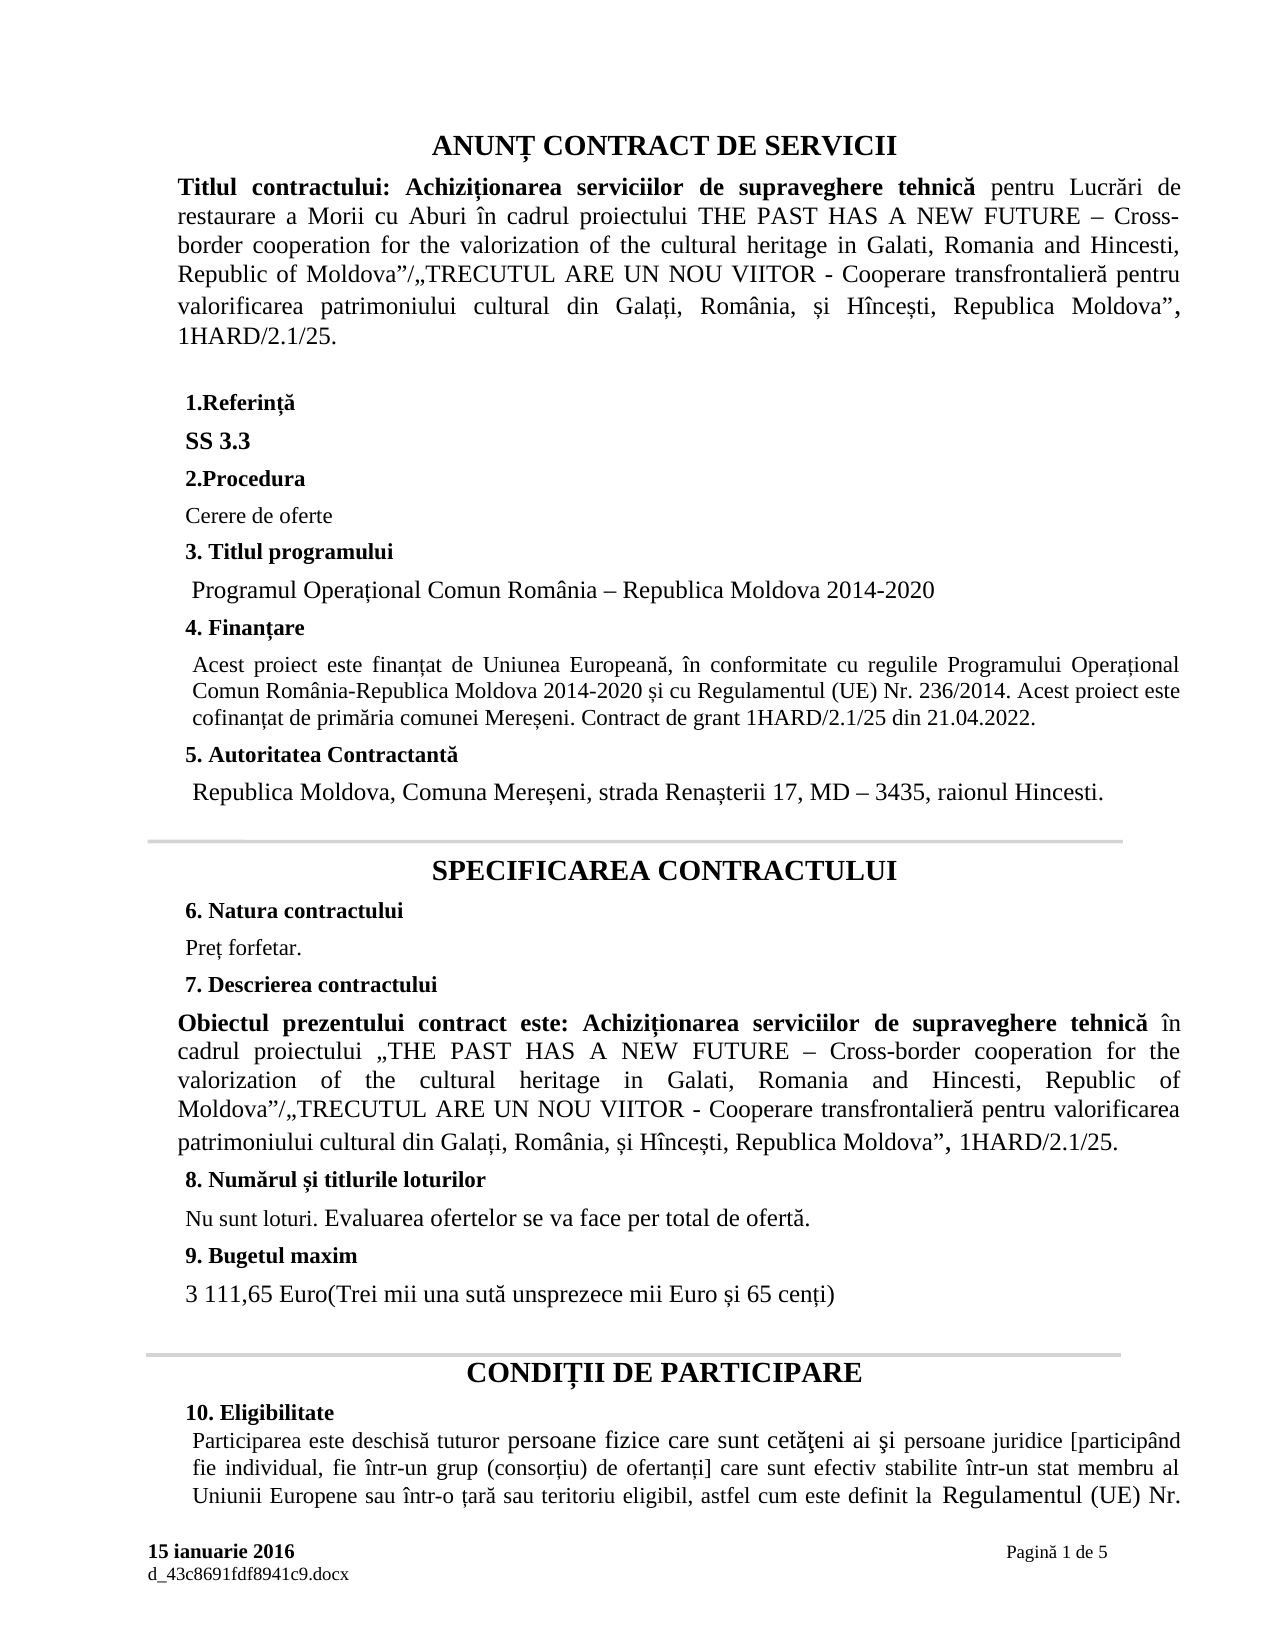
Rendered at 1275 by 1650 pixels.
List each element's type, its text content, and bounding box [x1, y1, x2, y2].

text 3 111,65 Euro(Trei mii una sută unsprezece mii Euro și 65 cenți) [185, 1279, 1144, 1308]
text ANUNȚ CONTRACT DE SERVICII [148, 128, 1181, 162]
text Titlul contractului: Achiziționarea serviciilor de supraveghere tehnică pentru Lucrări de restaurare a Morii cu Aburi în cadrul proiectului THE PAST HAS A NEW FUTURE – Cross-border cooperation for the valorization of the cultural heritage in Galati, Romania and Hincesti, Republic of Moldova”/„TRECUTUL ARE UN NOU VIITOR - Cooperare transfrontalieră pentru valorificarea patrimoniului cultural din Galați, România, și Hîncești, Republica Moldova”, 1HARD/2.1/25. [177, 172, 1181, 350]
text Obiectul prezentului contract este: Achiziționarea serviciilor de supraveghere tehnică în cadrul proiectului „THE PAST HAS A NEW FUTURE – Cross-border cooperation for the valorization of the cultural heritage in Galati, Romania and Hincesti, Republic of Moldova”/„TRECUTUL ARE UN NOU VIITOR - Cooperare transfrontalieră pentru valorificarea patrimoniului cultural din Galați, România, și Hîncești, Republica Moldova”, 1HARD/2.1/25. [177, 1008, 1181, 1156]
text Preț forfetar. [185, 934, 1144, 960]
text 6. Natura contractului [185, 897, 1181, 924]
text 10. Eligibilitate [185, 1399, 1181, 1426]
text SS 3.3 [185, 426, 1181, 454]
text 9. Bugetul maxim [185, 1242, 1181, 1269]
text 4. Finanțare [185, 614, 1181, 641]
list Acest proiect este finanțat de Uniunea Europeană, în conformitate cu regulile Programului Operațional Comun România-Republica Moldova 2014-2020 și cu Regulamentul (UE) Nr. 236/2014. Acest proiect este cofinanțat de primăria comunei Mereșeni. Contract de grant 1HARD/2.1/25 din 21.04.2022. [192, 651, 1181, 730]
text Cerere de oferte [185, 502, 1144, 528]
text 1.Referință [185, 389, 1181, 415]
text 8. Numărul și titlurile loturilor [185, 1167, 1181, 1193]
text 7. Descrierea contractului [185, 971, 1181, 997]
text 5. Autoritatea Contractantă [185, 741, 1181, 767]
subtitle Republica Moldova, Comuna Mereșeni, strada Renașterii 17, MD – 3435, raionul Hincesti. [192, 777, 1181, 806]
text Nu sunt loturi. Evaluarea ofertelor se va face per total de ofertă. [185, 1203, 1181, 1232]
text 2.Procedura [185, 465, 1181, 491]
text 3. Titlul programului [185, 538, 1181, 565]
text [192, 1426, 1181, 1509]
text CONDIȚII DE PARTICIPARE [148, 1355, 1181, 1389]
text Programul Operațional Comun România – Republica Moldova 2014-2020 [148, 575, 1181, 604]
text SPECIFICAREA CONTRACTULUI [148, 853, 1181, 887]
